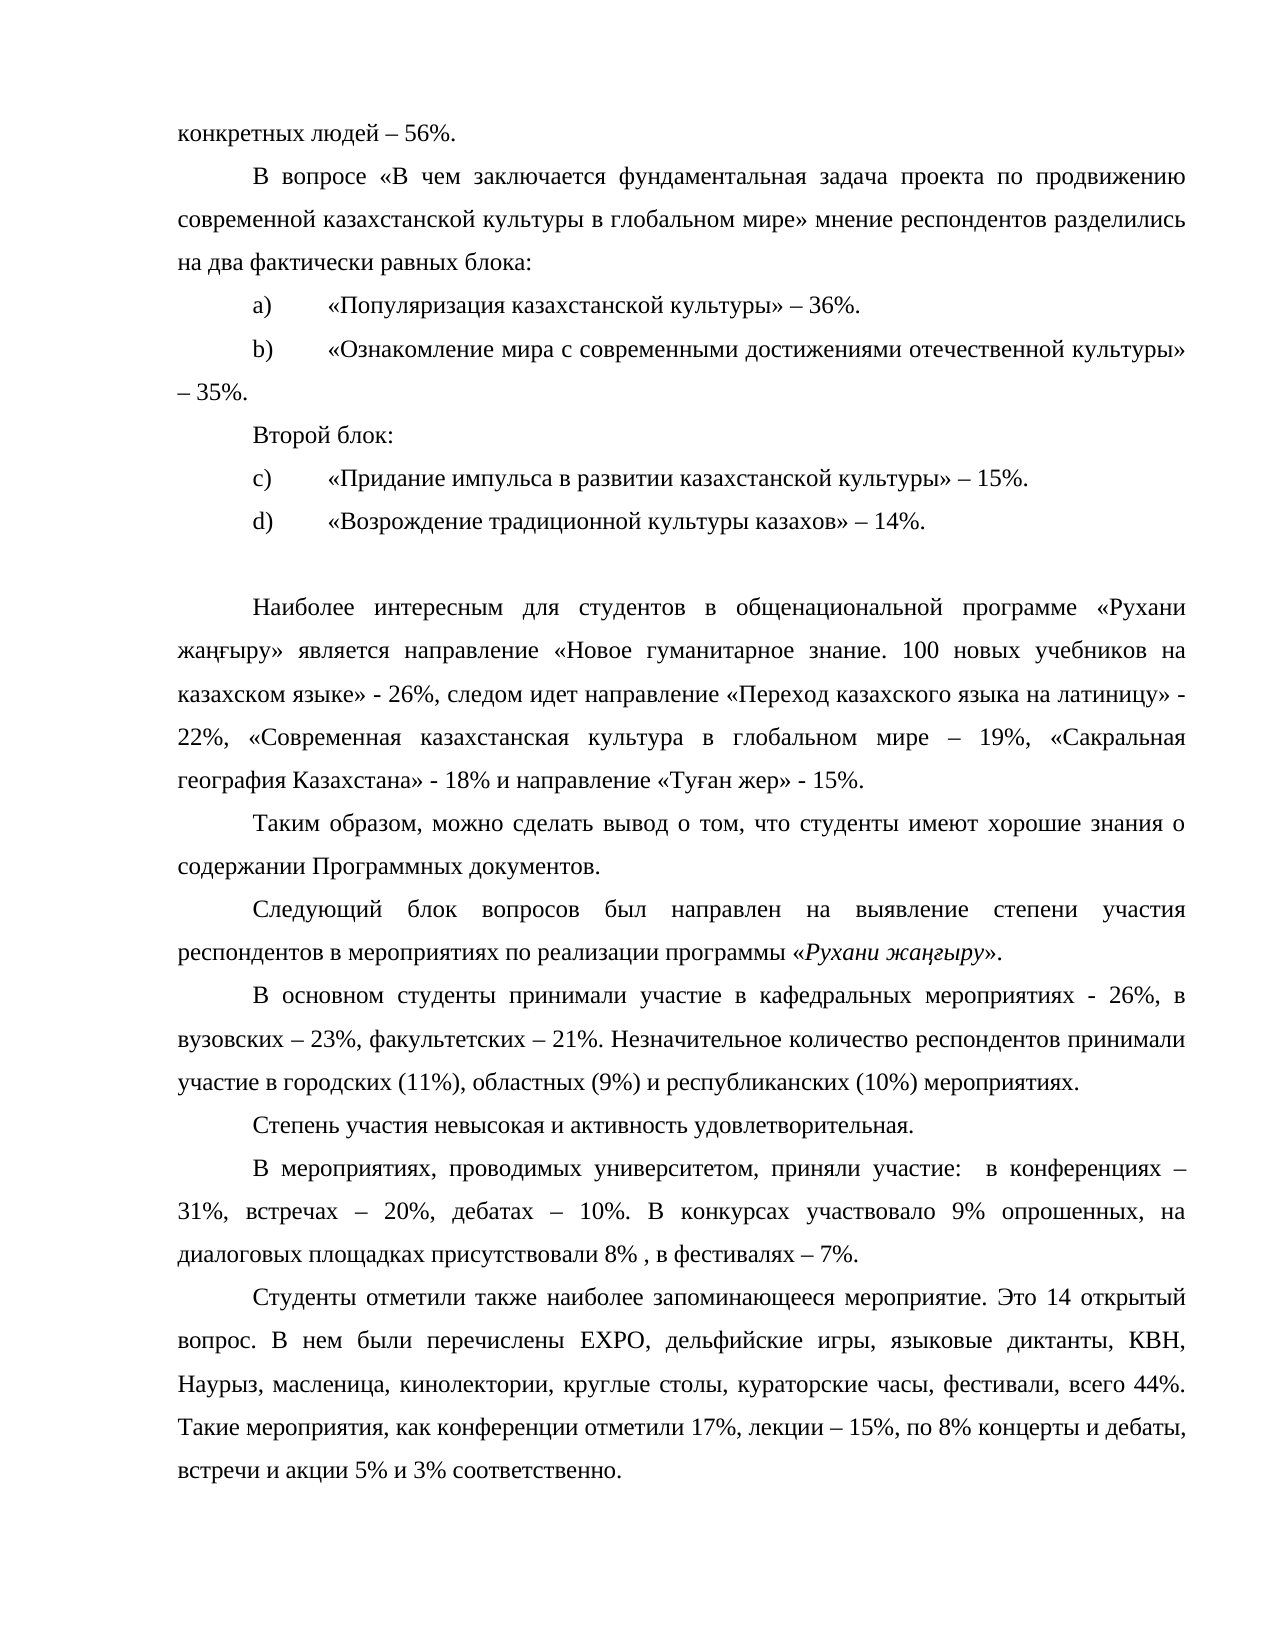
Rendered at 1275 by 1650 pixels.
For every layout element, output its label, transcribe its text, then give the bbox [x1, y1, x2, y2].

subtitle «Возрождение традиционной культуры казахов» – 14%. [177, 506, 1186, 535]
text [177, 118, 1186, 147]
text В мероприятиях, проводимых университетом, приняли участие: в конференциях – 31%, встречах – 20%, дебатах – 10%. В конкурсах участвовало 9% опрошенных, на диалоговых площадках присутствовали 8% , в фестивалях – 7%. [177, 1153, 1186, 1268]
text Студенты отметили также наиболее запоминающееся мероприятие. Это 14 открытый вопрос. В нем были перечислены EXPO, дельфийские игры, языковые диктанты, КВН, Наурыз, масленица, кинолектории, круглые столы, кураторские часы, фестивали, всего 44%. Такие мероприятия, как конференции отметили 17%, лекции – 15%, по 8% концерты и дебаты, встречи и акции 5% и 3% соответственно. [177, 1282, 1186, 1484]
subtitle Второй блок: [177, 420, 1186, 449]
subtitle «Ознакомление мира с современными достижениями отечественной культуры» – 35%. [177, 334, 1186, 406]
subtitle «Популяризация казахстанской культуры» – 36%. [177, 291, 1186, 319]
subtitle «Придание импульса в развитии казахстанской культуры» – 15%. [177, 463, 1186, 492]
subtitle В вопросе «В чем заключается фундаментальная задача проекта по продвижению современной казахстанской культуры в глобальном мире» мнение респондентов разделились на два фактически равных блока: [177, 161, 1186, 276]
text Таким образом, можно сделать вывод о том, что студенты имеют хорошие знания о содержании Программных документов. [177, 808, 1186, 880]
text В основном студенты принимали участие в кафедральных мероприятиях - 26%, в вузовских – 23%, факультетских – 21%. Незначительное количество респондентов принимали участие в городских (11%), областных (9%) и республиканских (10%) мероприятиях. [177, 981, 1186, 1096]
text Наиболее интересным для студентов в общенациональной программе «Рухани жаңғыру» является направление «Новое гуманитарное знание. 100 новых учебников на казахском языке» - 26%, следом идет направление «Переход казахского языка на латиницу» - 22%, «Современная казахстанская культура в глобальном мире – 19%, «Сакральная география Казахстана» - 18% и направление «Туған жер» - 15%. [177, 592, 1186, 794]
text Следующий блок вопросов был направлен на выявление степени участия респондентов в мероприятиях по реализации программы «Рухани жаңғыру». [177, 894, 1186, 966]
text Степень участия невысокая и активность удовлетворительная. [177, 1110, 1186, 1139]
